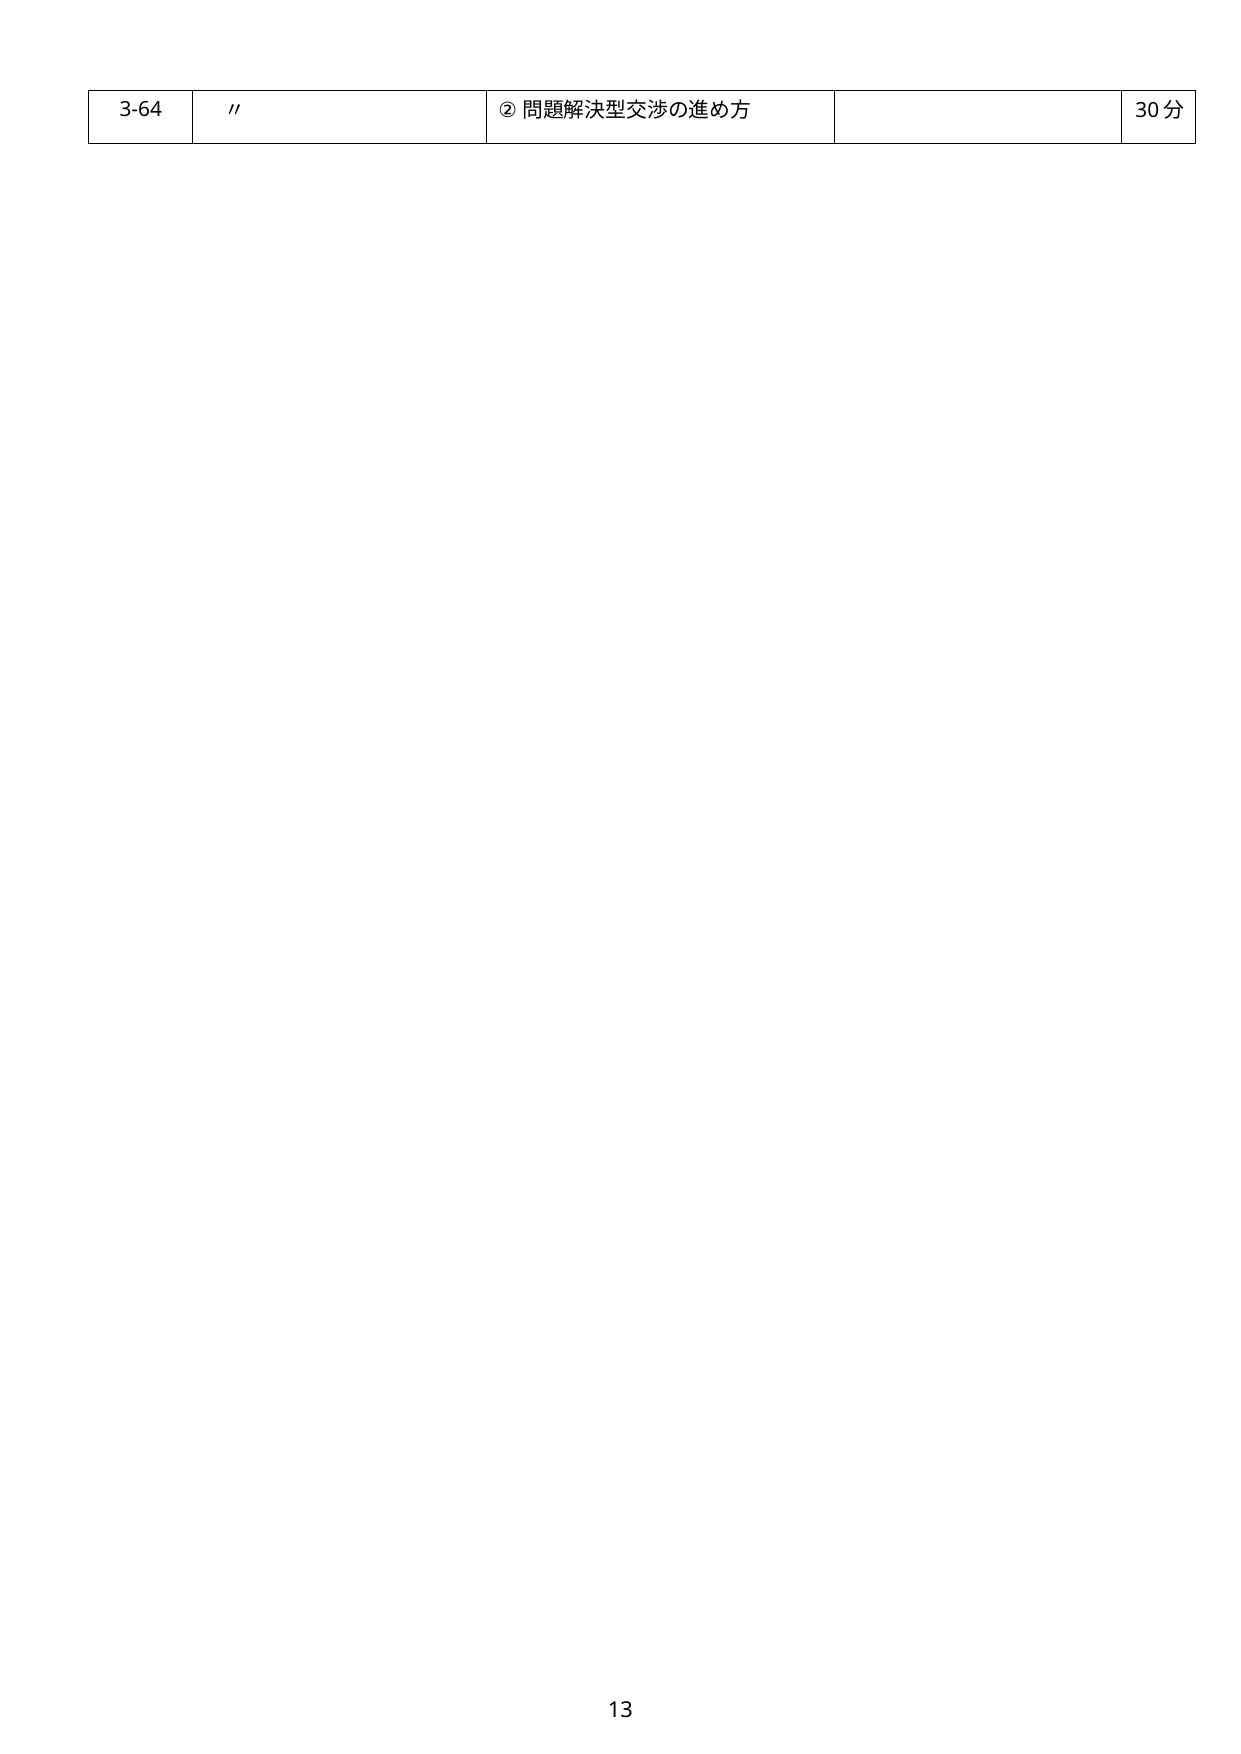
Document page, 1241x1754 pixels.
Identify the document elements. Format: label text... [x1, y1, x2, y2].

table_cell ② 問題解決型交渉の進め方 [487, 91, 834, 143]
table_cell [835, 91, 1121, 143]
table_cell 〃 [193, 91, 486, 143]
table_cell 30分 [1122, 91, 1195, 143]
table_cell 3-64 [89, 91, 192, 143]
